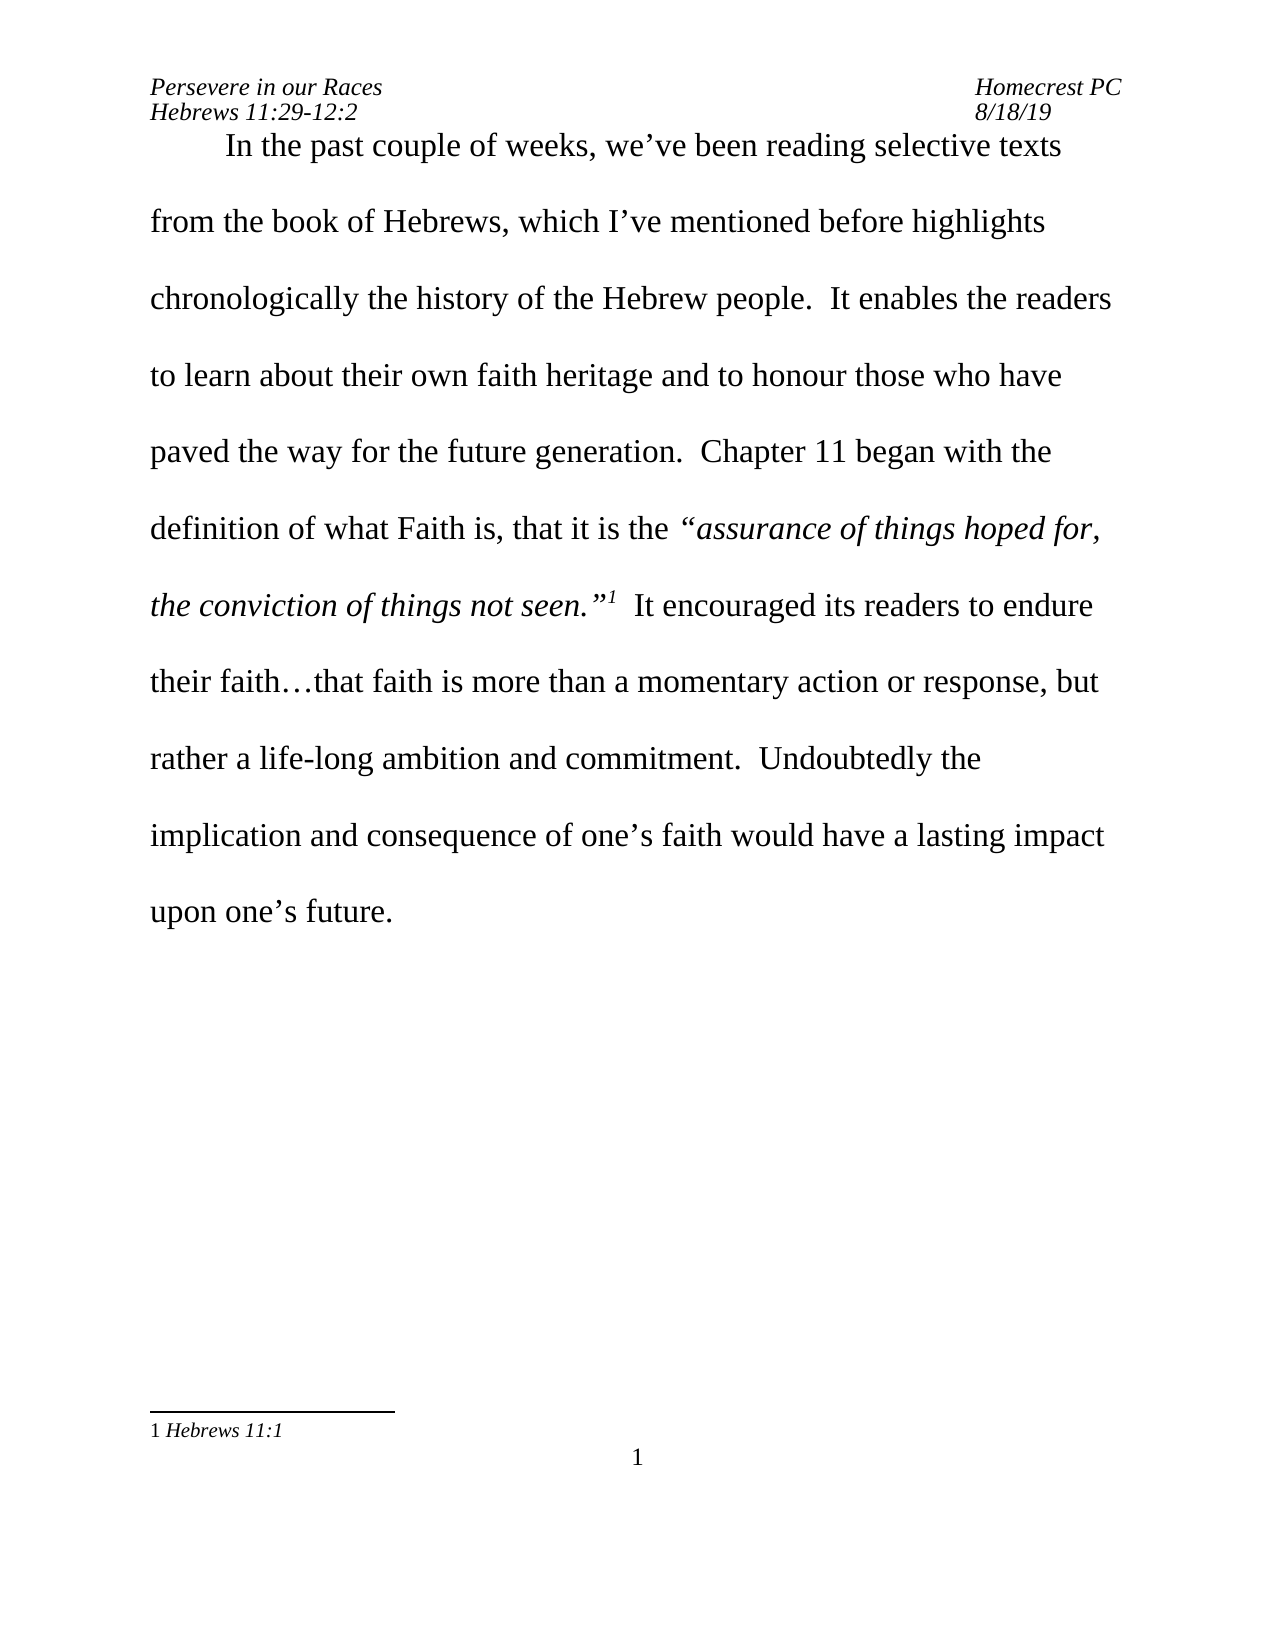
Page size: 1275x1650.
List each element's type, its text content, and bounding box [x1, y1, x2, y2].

text In the past couple of weeks, we’ve been reading selective texts from the book of Hebrews, which I’ve mentioned before highlights chronologically the history of the Hebrew people. It enables the readers to learn about their own faith heritage and to honour those who have paved the way for the future generation. Chapter 11 began with the definition of what Faith is, that it is the “assurance of things hoped for, the conviction of things not seen.” It encouraged its readers to endure their faith…that faith is more than a momentary action or response, but rather a life-long ambition and commitment. Undoubtedly the implication and consequence of one’s faith would have a lasting impact upon one’s future. [150, 125, 1125, 930]
